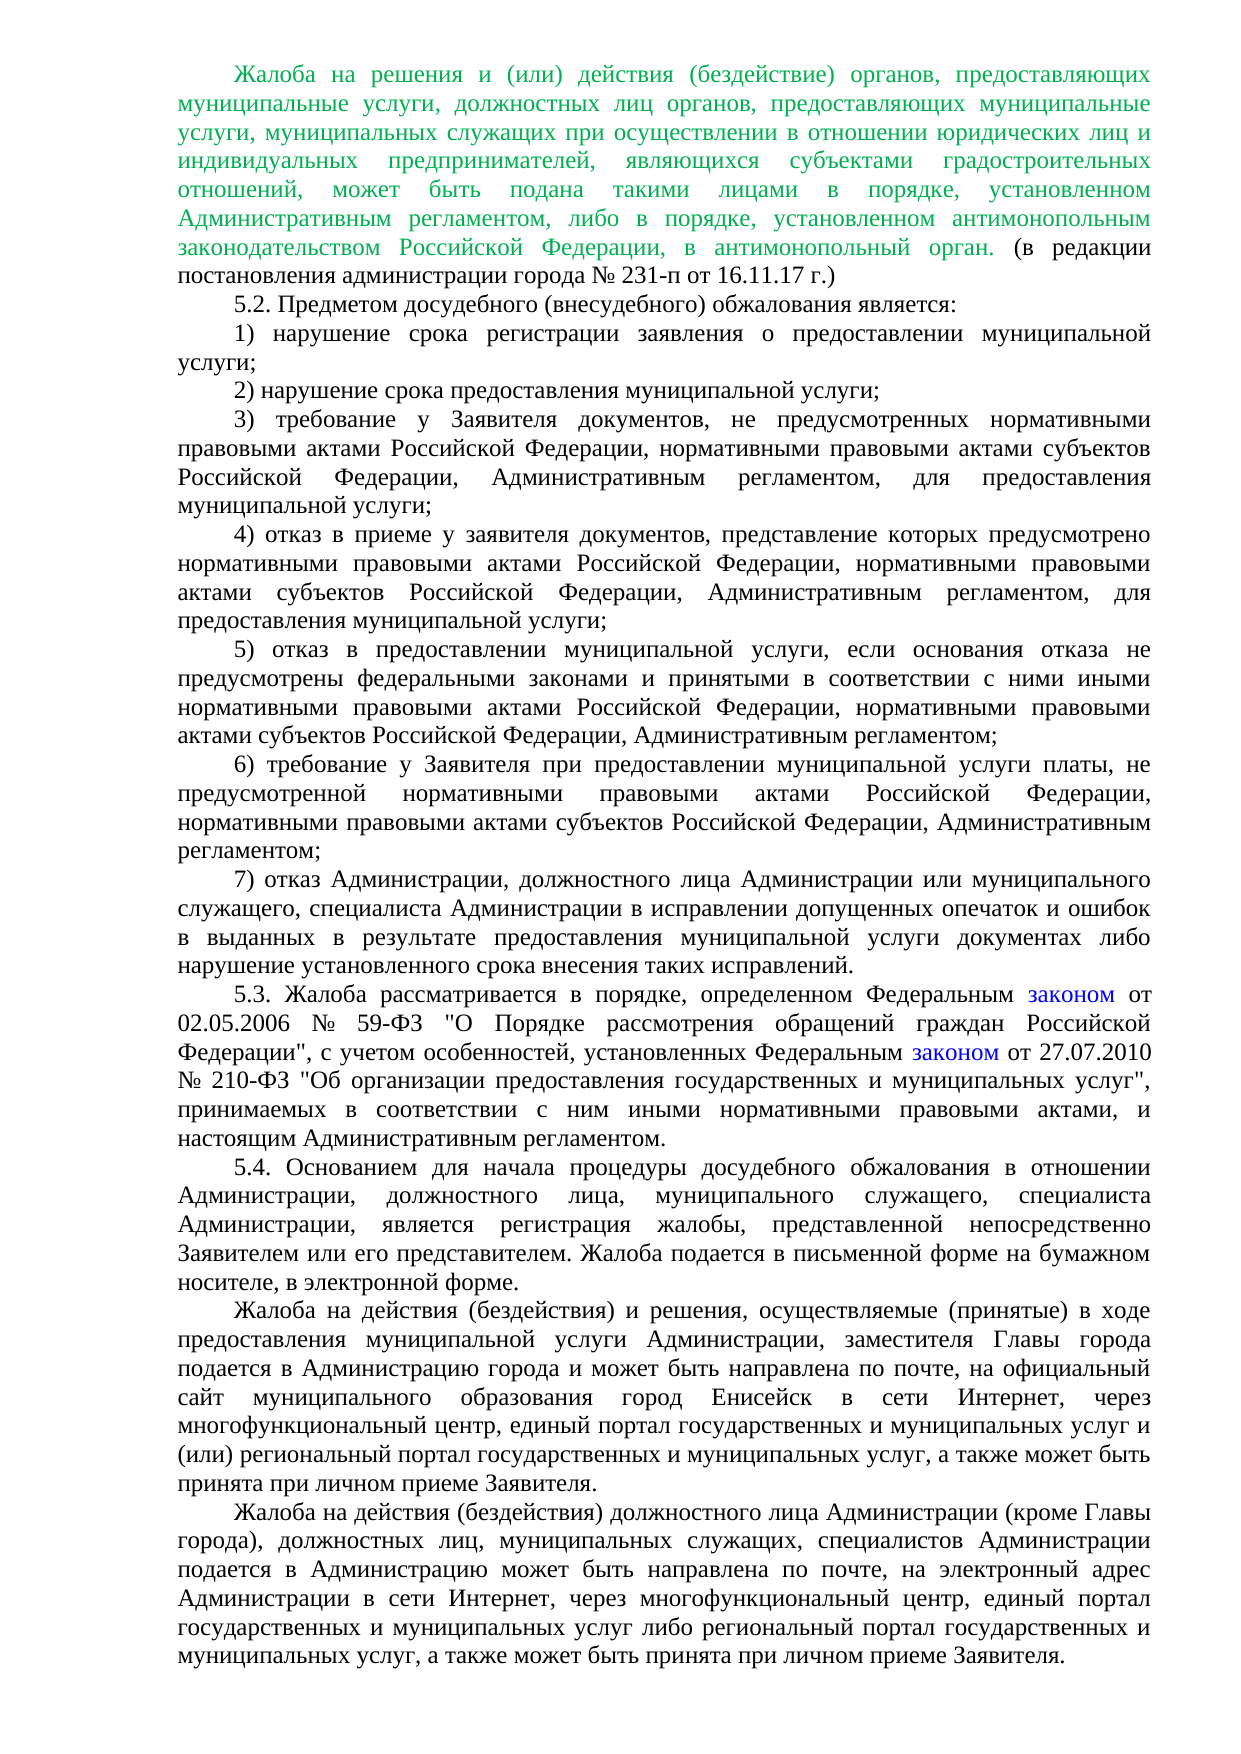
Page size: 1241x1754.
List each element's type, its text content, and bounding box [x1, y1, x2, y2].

text 2) нарушение срока предоставления муниципальной услуги; [177, 375, 1152, 404]
text 5.2. Предметом досудебного (внесудебного) обжалования является: [177, 289, 1152, 318]
text 5.4. Основанием для начала процедуры досудебного обжалования в отношении Администрации, должностного лица, муниципального служащего, специалиста Администрации, является регистрация жалобы, представленной непосредственно Заявителем или его представителем. Жалоба подается в письменной форме на бумажном носителе, в электронной форме. [177, 1152, 1152, 1295]
text 7) отказ Администрации, должностного лица Администрации или муниципального служащего, специалиста Администрации в исправлении допущенных опечаток и ошибок в выданных в результате предоставления муниципальной услуги документах либо нарушение установленного срока внесения таких исправлений. [177, 864, 1152, 979]
text Жалоба на действия (бездействия) и решения, осуществляемые (принятые) в ходе предоставления муниципальной услуги Администрации, заместителя Главы города подается в Администрацию города и может быть направлена по почте, на официальный сайт муниципального образования город Енисейск в сети Интернет, через многофункциональный центр, единый портал государственных и муниципальных услуг и (или) региональный портал государственных и муниципальных услуг, а также может быть принята при личном приеме Заявителя. [177, 1295, 1152, 1497]
text 3) требование у Заявителя документов, не предусмотренных нормативными правовыми актами Российской Федерации, нормативными правовыми актами субъектов Российской Федерации, Административным регламентом, для предоставления муниципальной услуги; [177, 404, 1152, 519]
text 5) отказ в предоставлении муниципальной услуги, если основания отказа не предусмотрены федеральными законами и принятыми в соответствии с ними иными нормативными правовыми актами Российской Федерации, нормативными правовыми актами субъектов Российской Федерации, Административным регламентом; [177, 634, 1152, 749]
text 5.3. Жалоба рассматривается в порядке, определенном Федеральным законом от 02.05.2006 № 59-ФЗ "О Порядке рассмотрения обращений граждан Российской Федерации", с учетом особенностей, установленных Федеральным законом от 27.07.2010 № 210-ФЗ "Об организации предоставления государственных и муниципальных услуг", принимаемых в соответствии с ним иными нормативными правовыми актами, и настоящим Административным регламентом. [177, 979, 1152, 1152]
text 1) нарушение срока регистрации заявления о предоставлении муниципальной услуги; [177, 318, 1152, 375]
text Жалоба на решения и (или) действия (бездействие) органов, предоставляющих муниципальные услуги, должностных лиц органов, предоставляющих муниципальные услуги, муниципальных служащих при осуществлении в отношении юридических лиц и индивидуальных предпринимателей, являющихся субъектами градостроительных отношений, может быть подана такими лицами в порядке, установленном Административным регламентом, либо в порядке, установленном антимонопольным законодательством Российской Федерации, в антимонопольный орган. (в редакции постановления администрации города № 231-п от 16.11.17 г.) [177, 59, 1152, 289]
text Жалоба на действия (бездействия) должностного лица Администрации (кроме Главы города), должностных лиц, муниципальных служащих, специалистов Администрации подается в Администрацию может быть направлена по почте, на электронный адрес Администрации в сети Интернет, через многофункциональный центр, единый портал государственных и муниципальных услуг либо региональный портал государственных и муниципальных услуг, а также может быть принята при личном приеме Заявителя. [177, 1497, 1152, 1669]
text 6) требование у Заявителя при предоставлении муниципальной услуги платы, не предусмотренной нормативными правовыми актами Российской Федерации, нормативными правовыми актами субъектов Российской Федерации, Административным регламентом; [177, 749, 1152, 864]
text 4) отказ в приеме у заявителя документов, представление которых предусмотрено нормативными правовыми актами Российской Федерации, нормативными правовыми актами субъектов Российской Федерации, Административным регламентом, для предоставления муниципальной услуги; [177, 519, 1152, 634]
